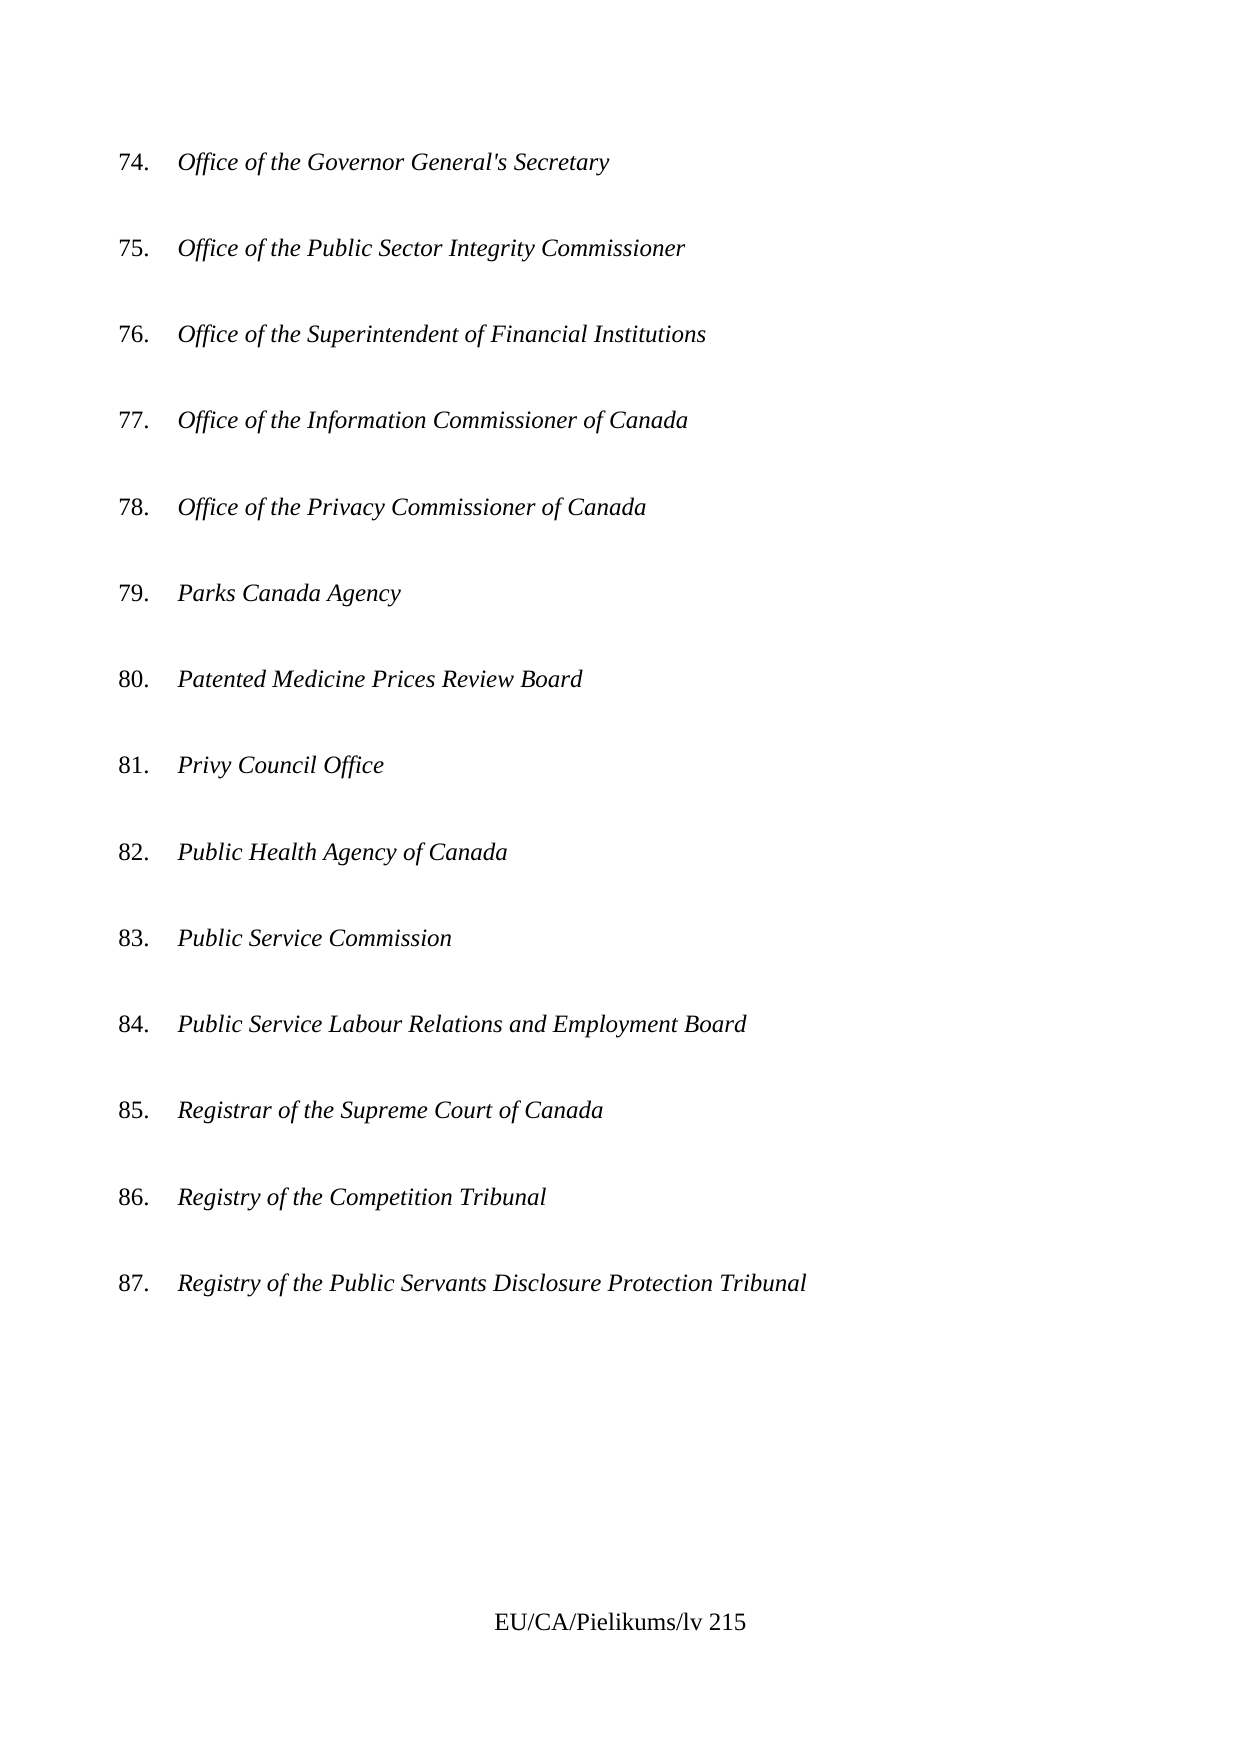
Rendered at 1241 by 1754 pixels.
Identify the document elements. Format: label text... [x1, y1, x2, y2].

text 81. Privy Council Office [118, 751, 1122, 779]
text 86. Registry of the Competition Tribunal [118, 1182, 1122, 1211]
text 75. Office of the Public Sector Integrity Commissioner [118, 233, 1122, 262]
text 78. Office of the Privacy Commissioner of Canada [118, 492, 1122, 521]
text 79. Parks Canada Agency [118, 578, 1122, 607]
text 87. Registry of the Public Servants Disclosure Protection Tribunal [118, 1268, 1122, 1297]
text 83. Public Service Commission [118, 923, 1122, 952]
text 74. Office of the Governor General's Secretary [118, 147, 1122, 176]
text 80. Patented Medicine Prices Review Board [118, 664, 1122, 693]
text 77. Office of the Information Commissioner of Canada [118, 406, 1122, 434]
text 76. Office of the Superintendent of Financial Institutions [118, 319, 1122, 348]
text 84. Public Service Labour Relations and Employment Board [118, 1009, 1122, 1038]
text 82. Public Health Agency of Canada [118, 837, 1122, 866]
text 85. Registrar of the Supreme Court of Canada [118, 1096, 1122, 1124]
